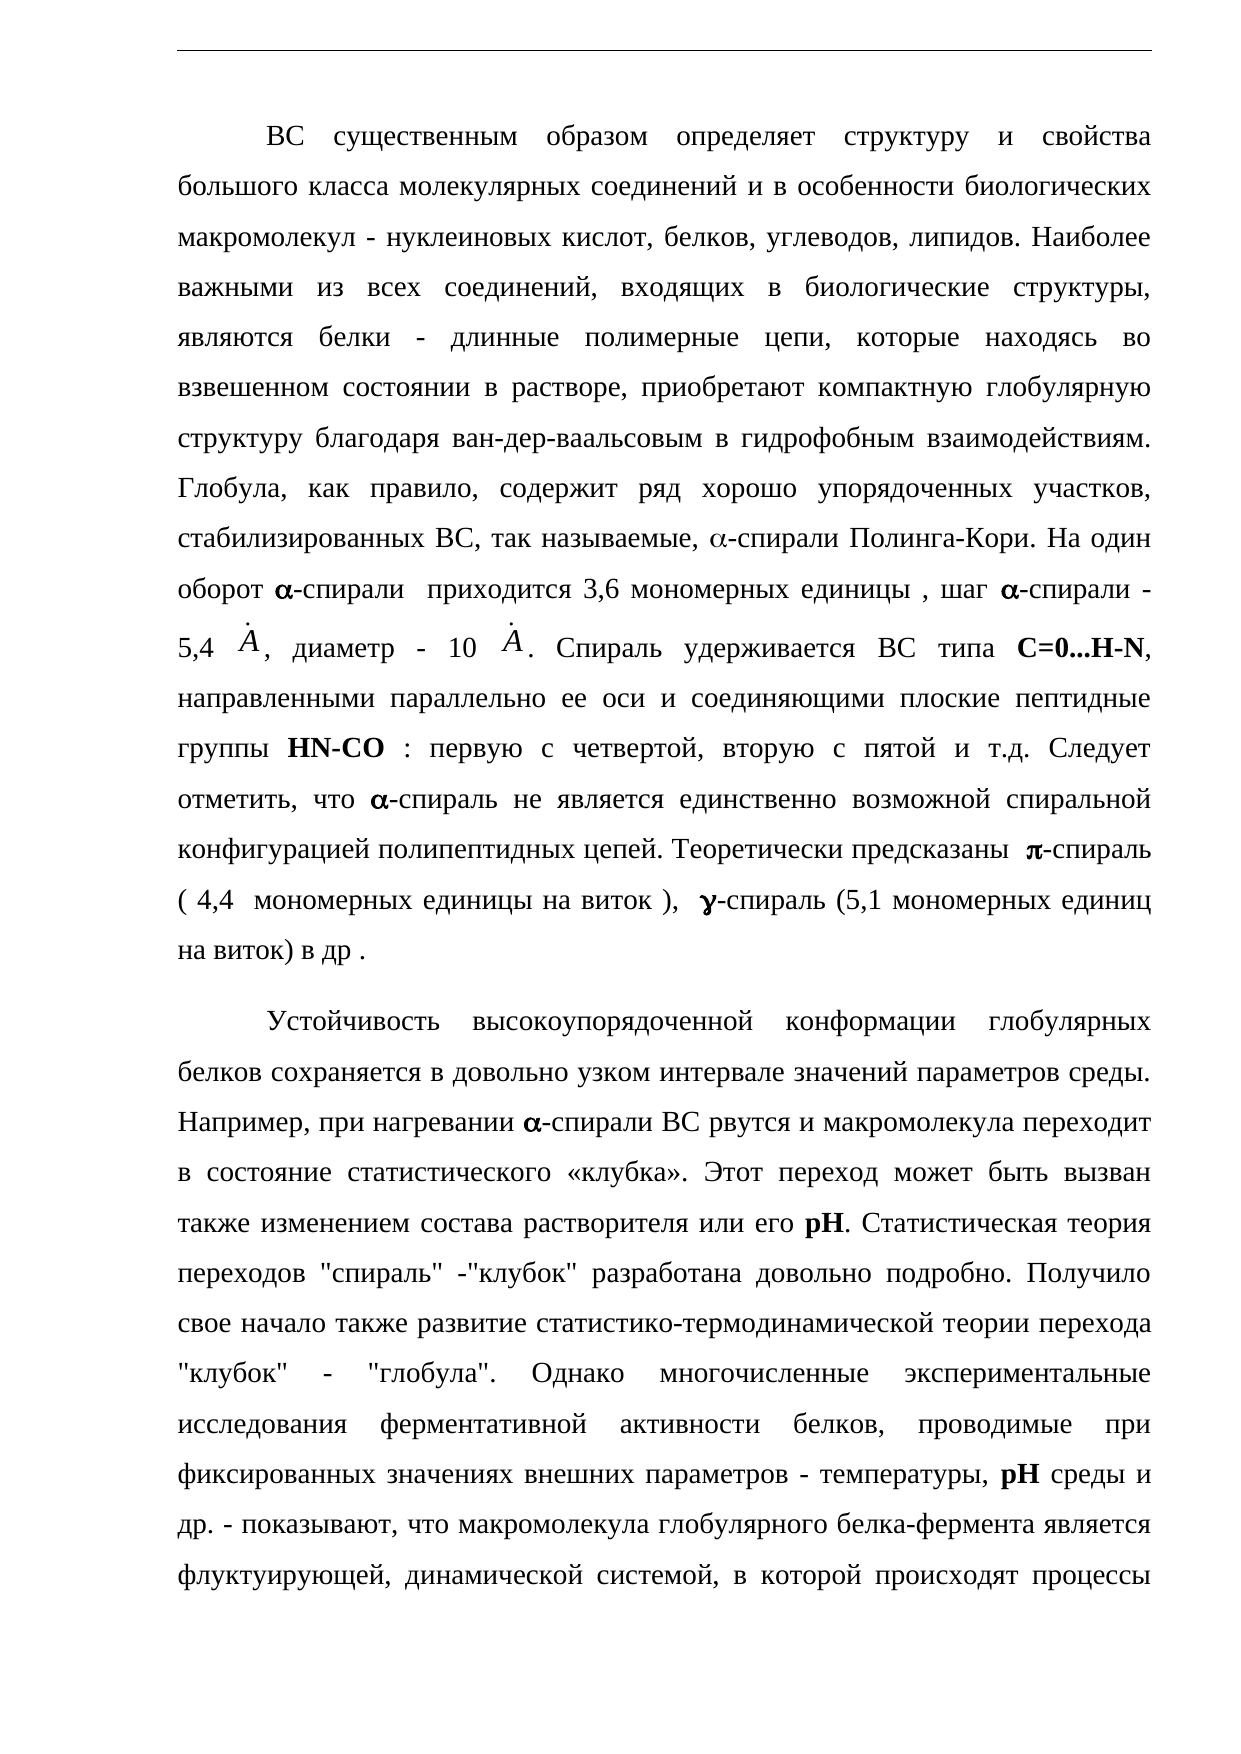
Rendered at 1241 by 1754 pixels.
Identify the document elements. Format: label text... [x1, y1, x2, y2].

text ВС существенным образом определяет структуру и свойства большого класса молекулярных соединений и в особенности биологических макромолекул - нуклеиновых кислот, белков, углеводов, липидов. Наиболее важными из всех соединений, входящих в биологические структуры, являются белки - длинные полимерные цепи, которые находясь во взвешенном состоянии в растворе, приобретают компактную глобулярную структуру благодаря ван-дер-ваальсовым в гидрофобным взаимодействиям. Глобула, как правило, содержит ряд хорошо упорядоченных участков, стабилизированных BC, так называемые, -спирали Полинга-Кори. На один оборот -спирали приходится 3,6 мономерных единицы , шаг -спирали - 5,4 , диаметр - 10 . Спираль удерживается BC типа С=0...H-N, направленными параллельно ее оси и соединяющими плоские пептидные группы HN-CO : первую с четвертой, вторую с пятой и т.д. Следует отметить, что -спираль не является единственно возможной спиральной конфигурацией полипептидных цепей. Теоретически предсказаны -спираль ( 4,4 мономерных единицы на виток ), -спираль (5,1 мономерных единиц на виток) в др . [177, 118, 1152, 966]
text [177, 1003, 1152, 1590]
